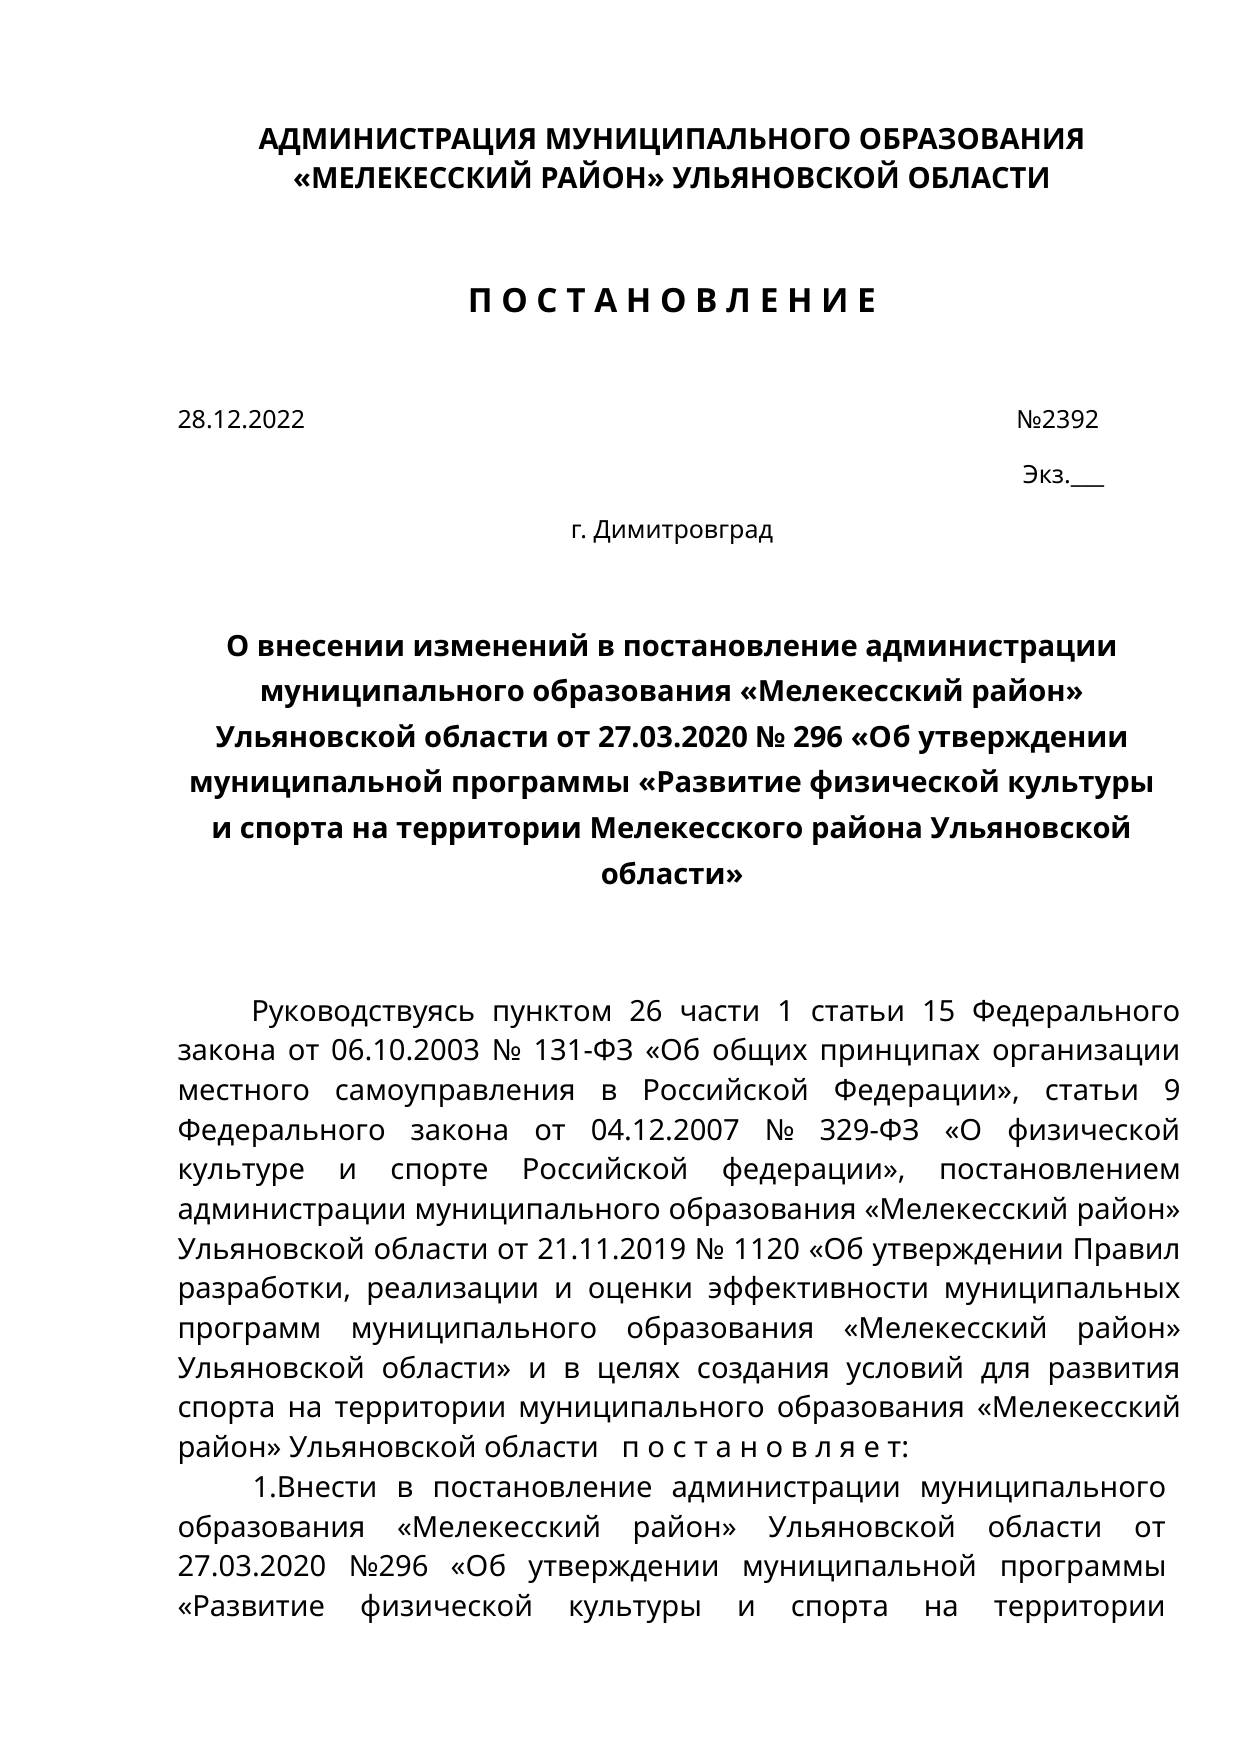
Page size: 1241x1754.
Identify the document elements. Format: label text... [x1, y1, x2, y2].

text г. Димитровград [177, 511, 1166, 546]
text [177, 1466, 1166, 1625]
text Экз.___ [177, 457, 1166, 491]
text «МЕЛЕКЕССКИЙ РАЙОН» УЛЬЯНОВСКОЙ ОБЛАСТИ [177, 158, 1166, 197]
text О внесении изменений в постановление администрации муниципального образования «Мелекесский район» Ульяновской области от 27.03.2020 № 296 «Об утверждении муниципальной программы «Развитие физической культуры и спорта на территории Мелекесского района Ульяновской области» [177, 625, 1166, 893]
text АДМИНИСТРАЦИЯ МУНИЦИПАЛЬНОГО ОБРАЗОВАНИЯ [177, 118, 1166, 158]
text 28.12.2022 №2392 [177, 402, 1166, 436]
text П О С Т А Н О В Л Е Н И Е [177, 277, 1166, 322]
text Руководствуясь пунктом 26 части 1 статьи 15 Федерального закона от 06.10.2003 № 131-ФЗ «Об общих принципах организации местного самоуправления в Российской Федерации», статьи 9 Федерального закона от 04.12.2007 № 329-ФЗ «О физической культуре и спорте Российской федерации», постановлением администрации муниципального образования «Мелекесский район» Ульяновской области от 21.11.2019 № 1120 «Об утверждении Правил разработки, реализации и оценки эффективности муниципальных программ муниципального образования «Мелекесский район» Ульяновской области» и в целях создания условий для развития спорта на территории муниципального образования «Мелекесский район» Ульяновской области п о с т а н о в л я е т: [177, 990, 1181, 1466]
